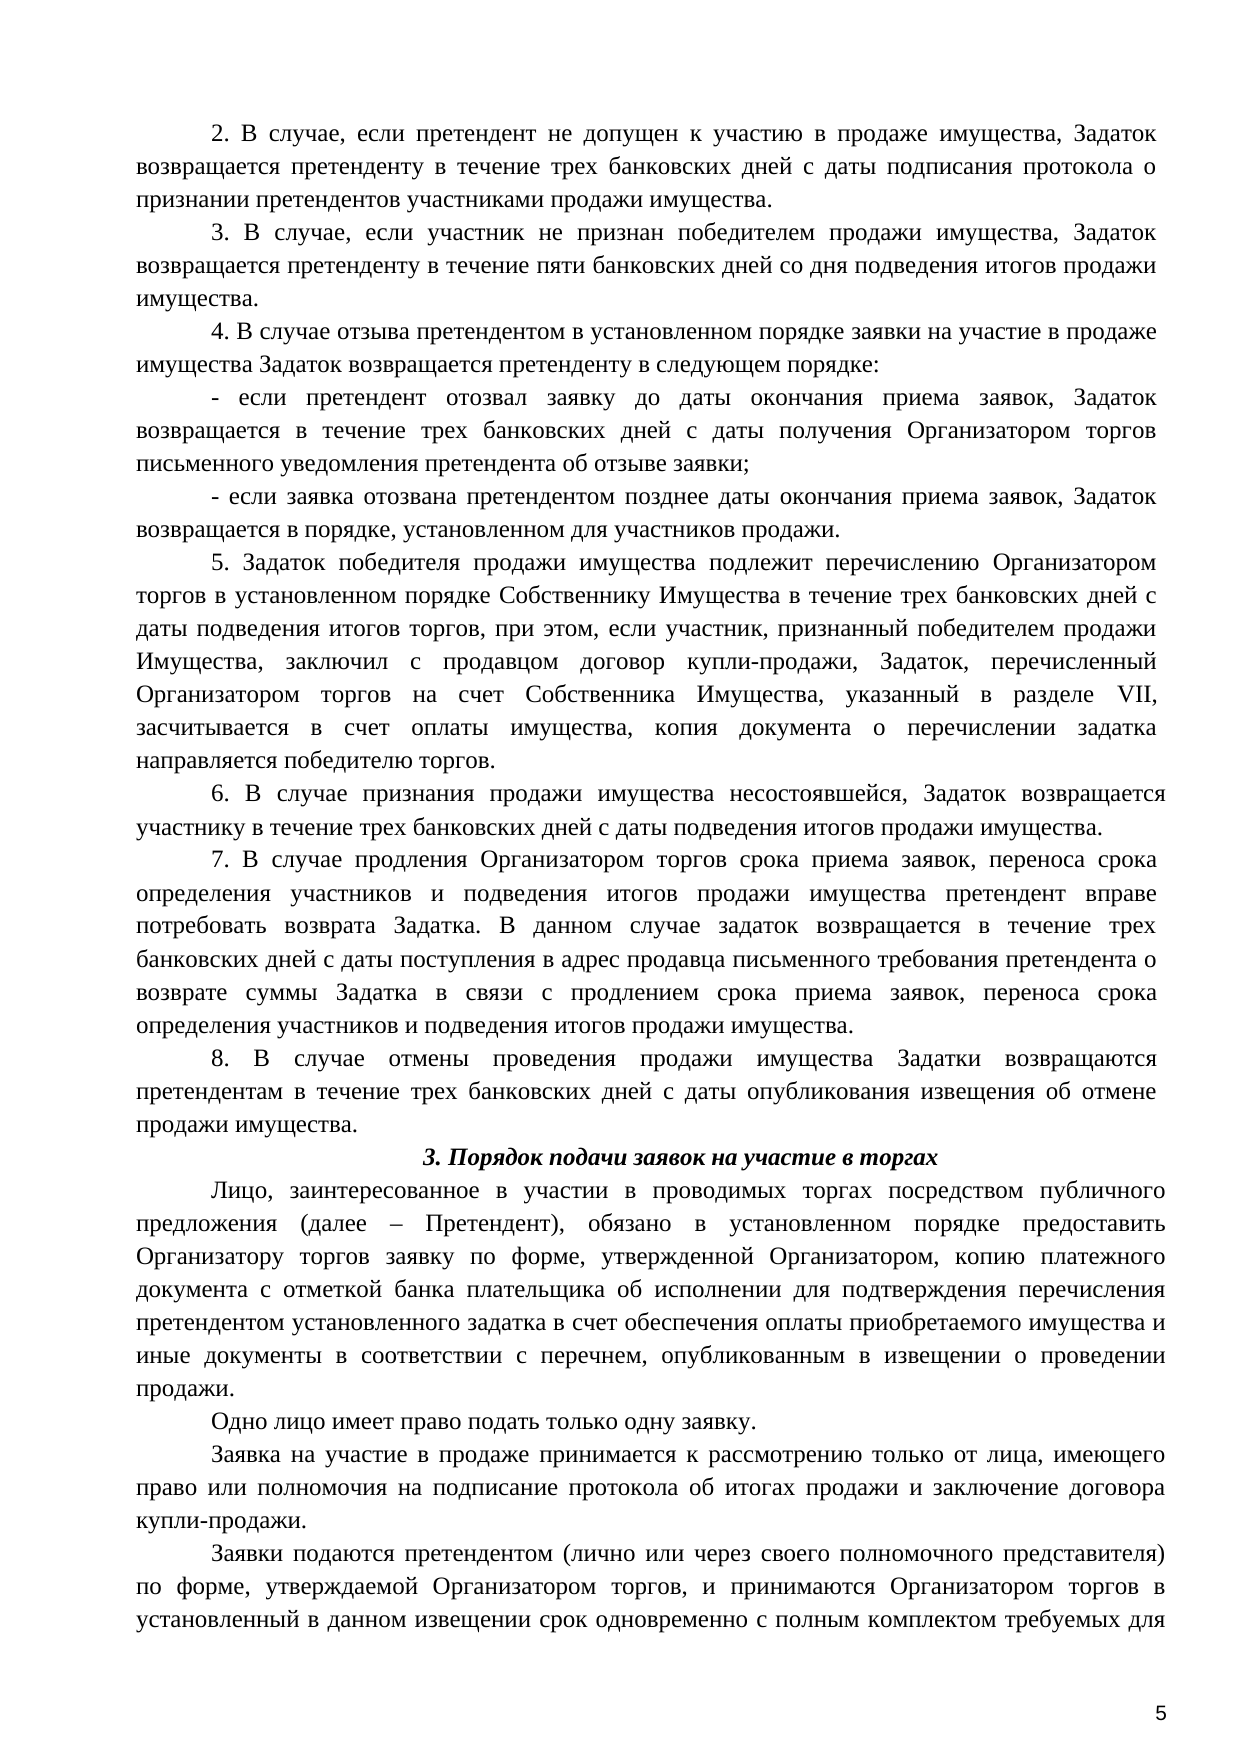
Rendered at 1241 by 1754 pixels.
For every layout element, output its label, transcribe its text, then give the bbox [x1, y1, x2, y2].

text 3. Порядок подачи заявок на участие в торгах [136, 1142, 1167, 1171]
text 6. В случае признания продажи имущества несостоявшейся, Задаток возвращается участнику в течение трех банковских дней с даты подведения итогов продажи имущества. [136, 778, 1167, 840]
text 3. В случае, если участник не признан победителем продажи имущества, Задаток возвращается претенденту в течение пяти банковских дней со дня подведения итогов продажи имущества. [136, 217, 1158, 312]
text 4. В случае отзыва претендентом в установленном порядке заявки на участие в продаже имущества Задаток возвращается претенденту в следующем порядке: [136, 316, 1158, 378]
text 8. В случае отмены проведения продажи имущества Задатки возвращаются претендентам в течение трех банковских дней с даты опубликования извещения об отмене продажи имущества. [136, 1043, 1158, 1137]
text 7. В случае продления Организатором торгов срока приема заявок, переноса срока определения участников и подведения итогов продажи имущества претендент вправе потребовать возврата Задатка. В данном случае задаток возвращается в течение трех банковских дней с даты поступления в адрес продавца письменного требования претендента о возврате суммы Задатка в связи с продлением срока приема заявок, переноса срока определения участников и подведения итогов продажи имущества. [136, 844, 1158, 1038]
text Заявка на участие в продаже принимается к рассмотрению только от лица, имеющего право или полномочия на подписание протокола об итогах продажи и заключение договора купли-продажи. [136, 1439, 1167, 1534]
text 5. Задаток победителя продажи имущества подлежит перечислению Организатором торгов в установленном порядке Собственнику Имущества в течение трех банковских дней с даты подведения итогов торгов, при этом, если участник, признанный победителем продажи Имущества, заключил с продавцом договор купли-продажи, Задаток, перечисленный Организатором торгов на счет Собственника Имущества, указанный в разделе VII, засчитывается в счет оплаты имущества, копия документа о перечислении задатка направляется победителю торгов. [136, 547, 1158, 774]
text Лицо, заинтересованное в участии в проводимых торгах посредством публичного предложения (далее – Претендент), обязано в установленном порядке предоставить Организатору торгов заявку по форме, утвержденной Организатором, копию платежного документа с отметкой банка плательщика об исполнении для подтверждения перечисления претендентом установленного задатка в счет обеспечения оплаты приобретаемого имущества и иные документы в соответствии с перечнем, опубликованным в извещении о проведении продажи. [136, 1175, 1167, 1402]
text Одно лицо имеет право подать только одну заявку. [136, 1406, 1167, 1435]
text - если претендент отозвал заявку до даты окончания приема заявок, Задаток возвращается в течение трех банковских дней с даты получения Организатором торгов письменного уведомления претендента об отзыве заявки; [136, 382, 1158, 477]
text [136, 1538, 1167, 1633]
text - если заявка отозвана претендентом позднее даты окончания приема заявок, Задаток возвращается в порядке, установленном для участников продажи. [136, 481, 1158, 543]
text 2. В случае, если претендент не допущен к участию в продаже имущества, Задаток возвращается претенденту в течение трех банковских дней с даты подписания протокола о признании претендентов участниками продажи имущества. [136, 118, 1158, 213]
